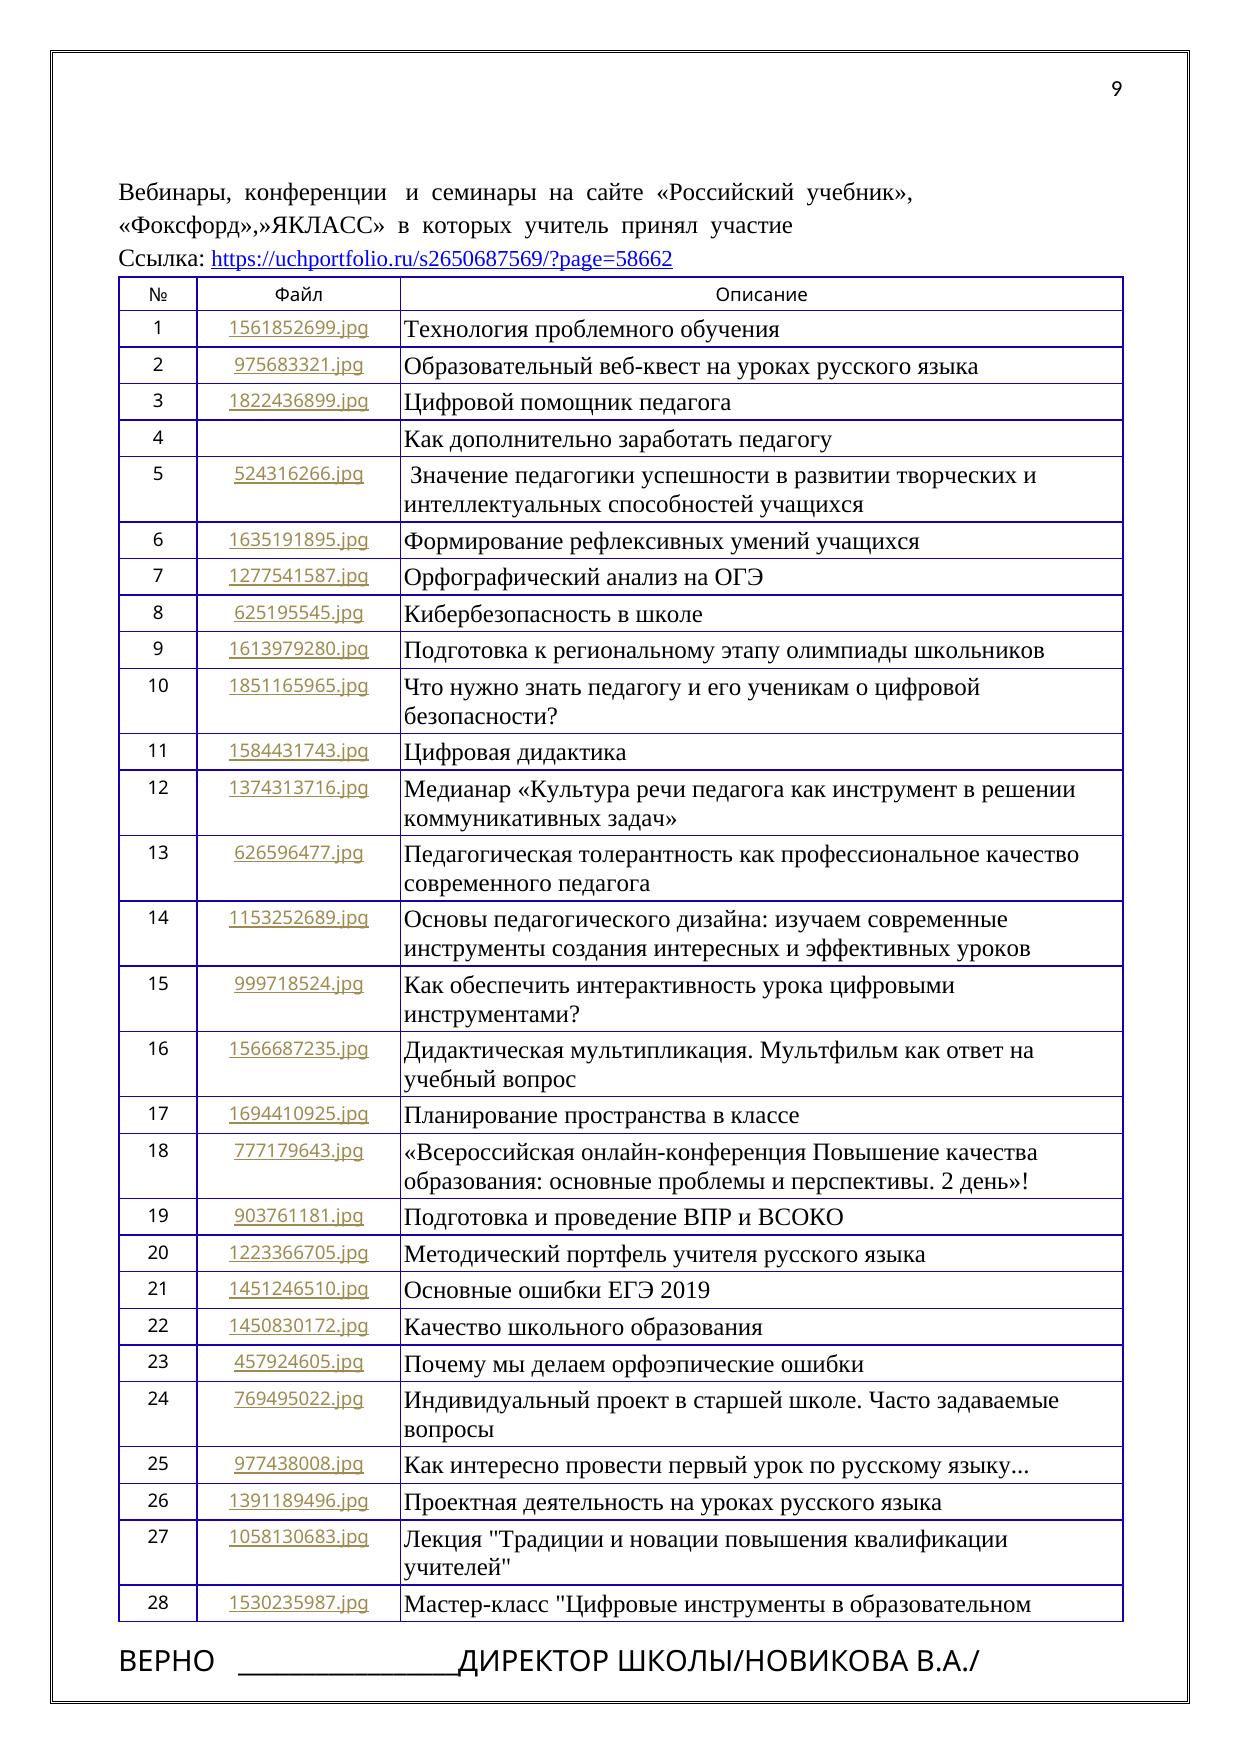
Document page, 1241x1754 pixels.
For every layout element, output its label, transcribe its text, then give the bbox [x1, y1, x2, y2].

table_cell Планирование пространства в классе [401, 1097, 1122, 1132]
table_cell 1277541587.jpg [198, 559, 400, 594]
table_cell 19 [120, 1199, 196, 1234]
table_cell Образовательный веб-квест на уроках русского языка [401, 348, 1122, 383]
table_cell 977438008.jpg [198, 1447, 400, 1482]
table_cell Почему мы делаем орфоэпические ошибки [401, 1346, 1122, 1381]
table_header Файл [198, 278, 400, 309]
table_header Описание [401, 278, 1122, 309]
table_cell Лекция "Традиции и новации повышения квалификации учителей" [401, 1521, 1122, 1584]
table_cell Кибербезопасность в школе [401, 596, 1122, 631]
table_cell 1584431743.jpg [198, 734, 400, 769]
table_cell 24 [120, 1382, 196, 1446]
table_cell 13 [120, 836, 196, 900]
table_cell Технология проблемного обучения [401, 311, 1122, 346]
table_cell 7 [120, 559, 196, 594]
table_cell Орфографический анализ на ОГЭ [401, 559, 1122, 594]
table_cell 10 [120, 669, 196, 733]
table_cell 14 [120, 902, 196, 965]
table_cell 1822436899.jpg [198, 384, 400, 419]
table_cell 16 [120, 1032, 196, 1096]
table_cell Подготовка к региональному этапу олимпиады школьников [401, 632, 1122, 667]
table_cell Педагогическая толерантность как профессиональное качество современного педагога [401, 836, 1122, 900]
table_cell Как дополнительно заработать педагогу [401, 421, 1122, 456]
table_cell 1 [120, 311, 196, 346]
table_cell Подготовка и проведение ВПР и ВСОКО [401, 1199, 1122, 1234]
table_cell 1223366705.jpg [198, 1236, 400, 1271]
table_cell Цифровой помощник педагога [401, 384, 1122, 419]
table_cell 625195545.jpg [198, 596, 400, 631]
table_cell 1391189496.jpg [198, 1484, 400, 1519]
table_cell 903761181.jpg [198, 1199, 400, 1234]
table_cell 11 [120, 734, 196, 769]
table_cell Медианар «Культура речи педагога как инструмент в решении коммуникативных задач» [401, 771, 1122, 834]
table_cell 1613979280.jpg [198, 632, 400, 667]
table_cell 777179643.jpg [198, 1134, 400, 1198]
table_cell 8 [120, 596, 196, 631]
table_cell 999718524.jpg [198, 967, 400, 1031]
table_cell [198, 421, 400, 456]
text Вебинары, конференции и семинары на сайте «Российский учебник», «Фоксфорд»,»ЯКЛАСС» в которых учитель принял участие [118, 177, 1122, 239]
table_cell 22 [120, 1309, 196, 1344]
table_cell 1153252689.jpg [198, 902, 400, 965]
table_cell 25 [120, 1447, 196, 1482]
table_cell Цифровая дидактика [401, 734, 1122, 769]
table_cell 1451246510.jpg [198, 1272, 400, 1307]
table_cell 21 [120, 1272, 196, 1307]
table_cell 975683321.jpg [198, 348, 400, 383]
table_cell 23 [120, 1346, 196, 1381]
table_cell 457924605.jpg [198, 1346, 400, 1381]
table_cell Основные ошибки ЕГЭ 2019 [401, 1272, 1122, 1307]
table_cell 18 [120, 1134, 196, 1198]
table_cell 524316266.jpg [198, 457, 400, 521]
table_cell 1530235987.jpg [198, 1586, 400, 1621]
table_cell 1635191895.jpg [198, 523, 400, 558]
table_cell 5 [120, 457, 196, 521]
table_cell 1561852699.jpg [198, 311, 400, 346]
table_cell Индивидуальный проект в старшей школе. Часто задаваемые вопросы [401, 1382, 1122, 1446]
table_cell 20 [120, 1236, 196, 1271]
table_cell Как интересно провести первый урок по русскому языку... [401, 1447, 1122, 1482]
text Ссылка: https://uchportfolio.ru/s2650687569/?page=58662 [118, 243, 1122, 272]
table_cell Как обеспечить интерактивность урока цифровыми инструментами? [401, 967, 1122, 1031]
table_cell 1374313716.jpg [198, 771, 400, 834]
table_cell 626596477.jpg [198, 836, 400, 900]
table_cell Значение педагогики успешности в развитии творческих и интеллектуальных способностей учащихся [401, 457, 1122, 521]
table_cell Формирование рефлексивных умений учащихся [401, 523, 1122, 558]
table_cell Дидактическая мультипликация. Мультфильм как ответ на учебный вопрос [401, 1032, 1122, 1096]
table_cell 26 [120, 1484, 196, 1519]
table_cell 1851165965.jpg [198, 669, 400, 733]
table_cell 2 [120, 348, 196, 383]
table_cell 6 [120, 523, 196, 558]
table_cell 28 [120, 1586, 196, 1621]
table_cell 3 [120, 384, 196, 419]
table_cell 1058130683.jpg [198, 1521, 400, 1584]
table_cell Что нужно знать педагогу и его ученикам о цифровой безопасности? [401, 669, 1122, 733]
table_cell 4 [120, 421, 196, 456]
table_cell Методический портфель учителя русского языка [401, 1236, 1122, 1271]
table_cell 15 [120, 967, 196, 1031]
table_cell 17 [120, 1097, 196, 1132]
table_cell «Всероссийская онлайн-конференция Повышение качества образования: основные проблемы и перспективы. 2 день»! [401, 1134, 1122, 1198]
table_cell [401, 1586, 1122, 1621]
table_cell 12 [120, 771, 196, 834]
table_cell 1566687235.jpg [198, 1032, 400, 1096]
table_cell 9 [120, 632, 196, 667]
table_header № [120, 278, 196, 309]
table_cell 27 [120, 1521, 196, 1584]
table_cell 1694410925.jpg [198, 1097, 400, 1132]
table_cell Качество школьного образования [401, 1309, 1122, 1344]
table_cell Проектная деятельность на уроках русского языка [401, 1484, 1122, 1519]
table_cell 769495022.jpg [198, 1382, 400, 1446]
table_cell Основы педагогического дизайна: изучаем современные инструменты создания интересных и эффективных уроков [401, 902, 1122, 965]
table_cell 1450830172.jpg [198, 1309, 400, 1344]
